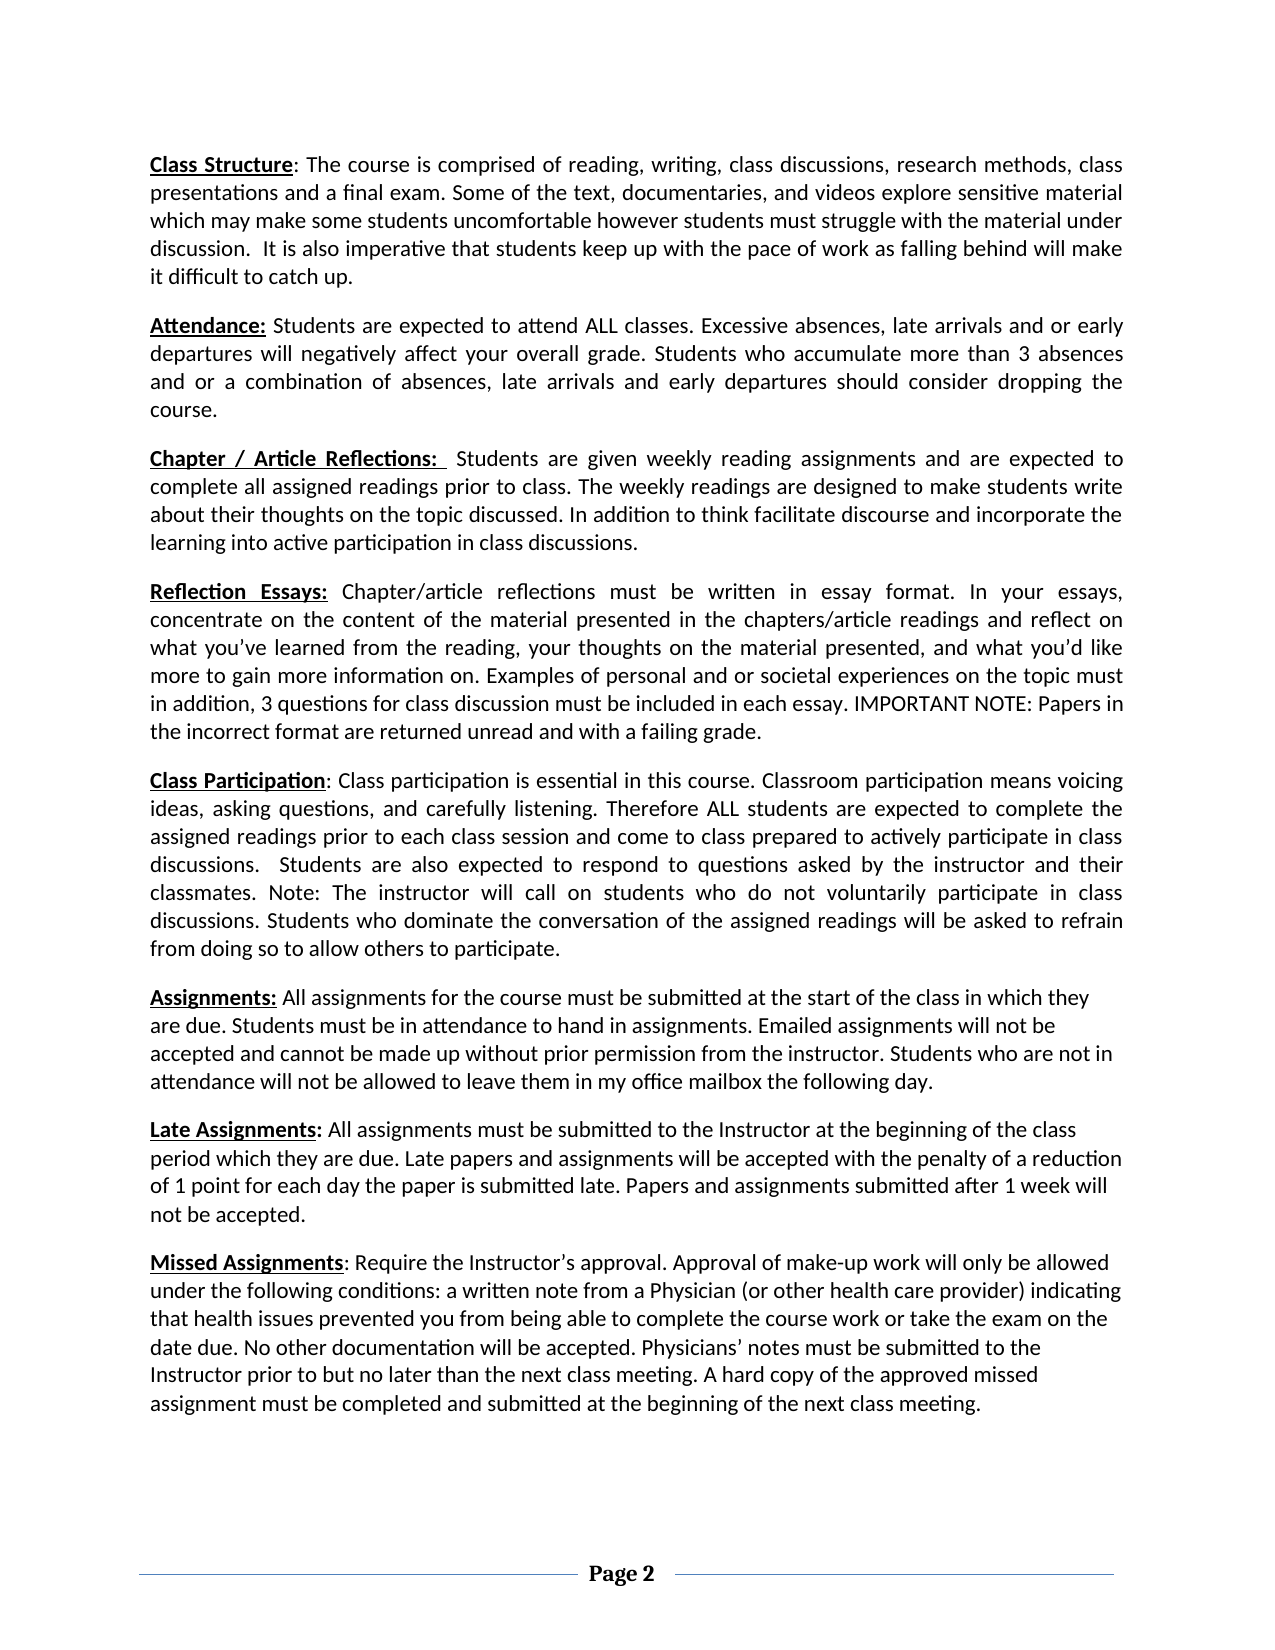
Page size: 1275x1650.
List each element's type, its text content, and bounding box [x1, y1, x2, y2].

text Class Participation: Class participation is essential in this course. Classroom participation means voicing ideas, asking questions, and carefully listening. Therefore ALL students are expected to complete the assigned readings prior to each class session and come to class prepared to actively participate in class discussions. Students are also expected to respond to questions asked by the instructor and their classmates. Note: The instructor will call on students who do not voluntarily participate in class discussions. Students who dominate the conversation of the assigned readings will be asked to refrain from doing so to allow others to participate. [150, 766, 1125, 962]
text Class Structure: The course is comprised of reading, writing, class discussions, research methods, class presentations and a final exam. Some of the text, documentaries, and videos explore sensitive material which may make some students uncomfortable however students must struggle with the material under discussion. It is also imperative that students keep up with the pace of work as falling behind will make it difficult to catch up. [150, 150, 1125, 290]
text Attendance: Students are expected to attend ALL classes. Excessive absences, late arrivals and or early departures will negatively affect your overall grade. Students who accumulate more than 3 absences and or a combination of absences, late arrivals and early departures should consider dropping the course. [150, 311, 1125, 423]
text Assignments: All assignments for the course must be submitted at the start of the class in which they are due. Students must be in attendance to hand in assignments. Emailed assignments will not be accepted and cannot be made up without prior permission from the instructor. Students who are not in attendance will not be allowed to leave them in my office mailbox the following day. [150, 983, 1125, 1095]
text Missed Assignments: Require the Instructor’s approval. Approval of make-up work will only be allowed under the following conditions: a written note from a Physician (or other health care provider) indicating that health issues prevented you from being able to complete the course work or take the exam on the date due. No other documentation will be accepted. Physicians’ notes must be submitted to the Instructor prior to but no later than the next class meeting. A hard copy of the approved missed assignment must be completed and submitted at the beginning of the next class meeting. [150, 1248, 1125, 1417]
text Chapter / Article Reflections: Students are given weekly reading assignments and are expected to complete all assigned readings prior to class. The weekly readings are designed to make students write about their thoughts on the topic discussed. In addition to think facilitate discourse and incorporate the learning into active participation in class discussions. [150, 444, 1125, 556]
text Late Assignments: All assignments must be submitted to the Instructor at the beginning of the class period which they are due. Late papers and assignments will be accepted with the penalty of a reduction of 1 point for each day the paper is submitted late. Papers and assignments submitted after 1 week will not be accepted. [150, 1116, 1125, 1228]
text Reflection Essays: Chapter/article reflections must be written in essay format. In your essays, concentrate on the content of the material presented in the chapters/article readings and reflect on what you’ve learned from the reading, your thoughts on the material presented, and what you’d like more to gain more information on. Examples of personal and or societal experiences on the topic must in addition, 3 questions for class discussion must be included in each essay. IMPORTANT NOTE: Papers in the incorrect format are returned unread and with a failing grade. [150, 577, 1125, 745]
